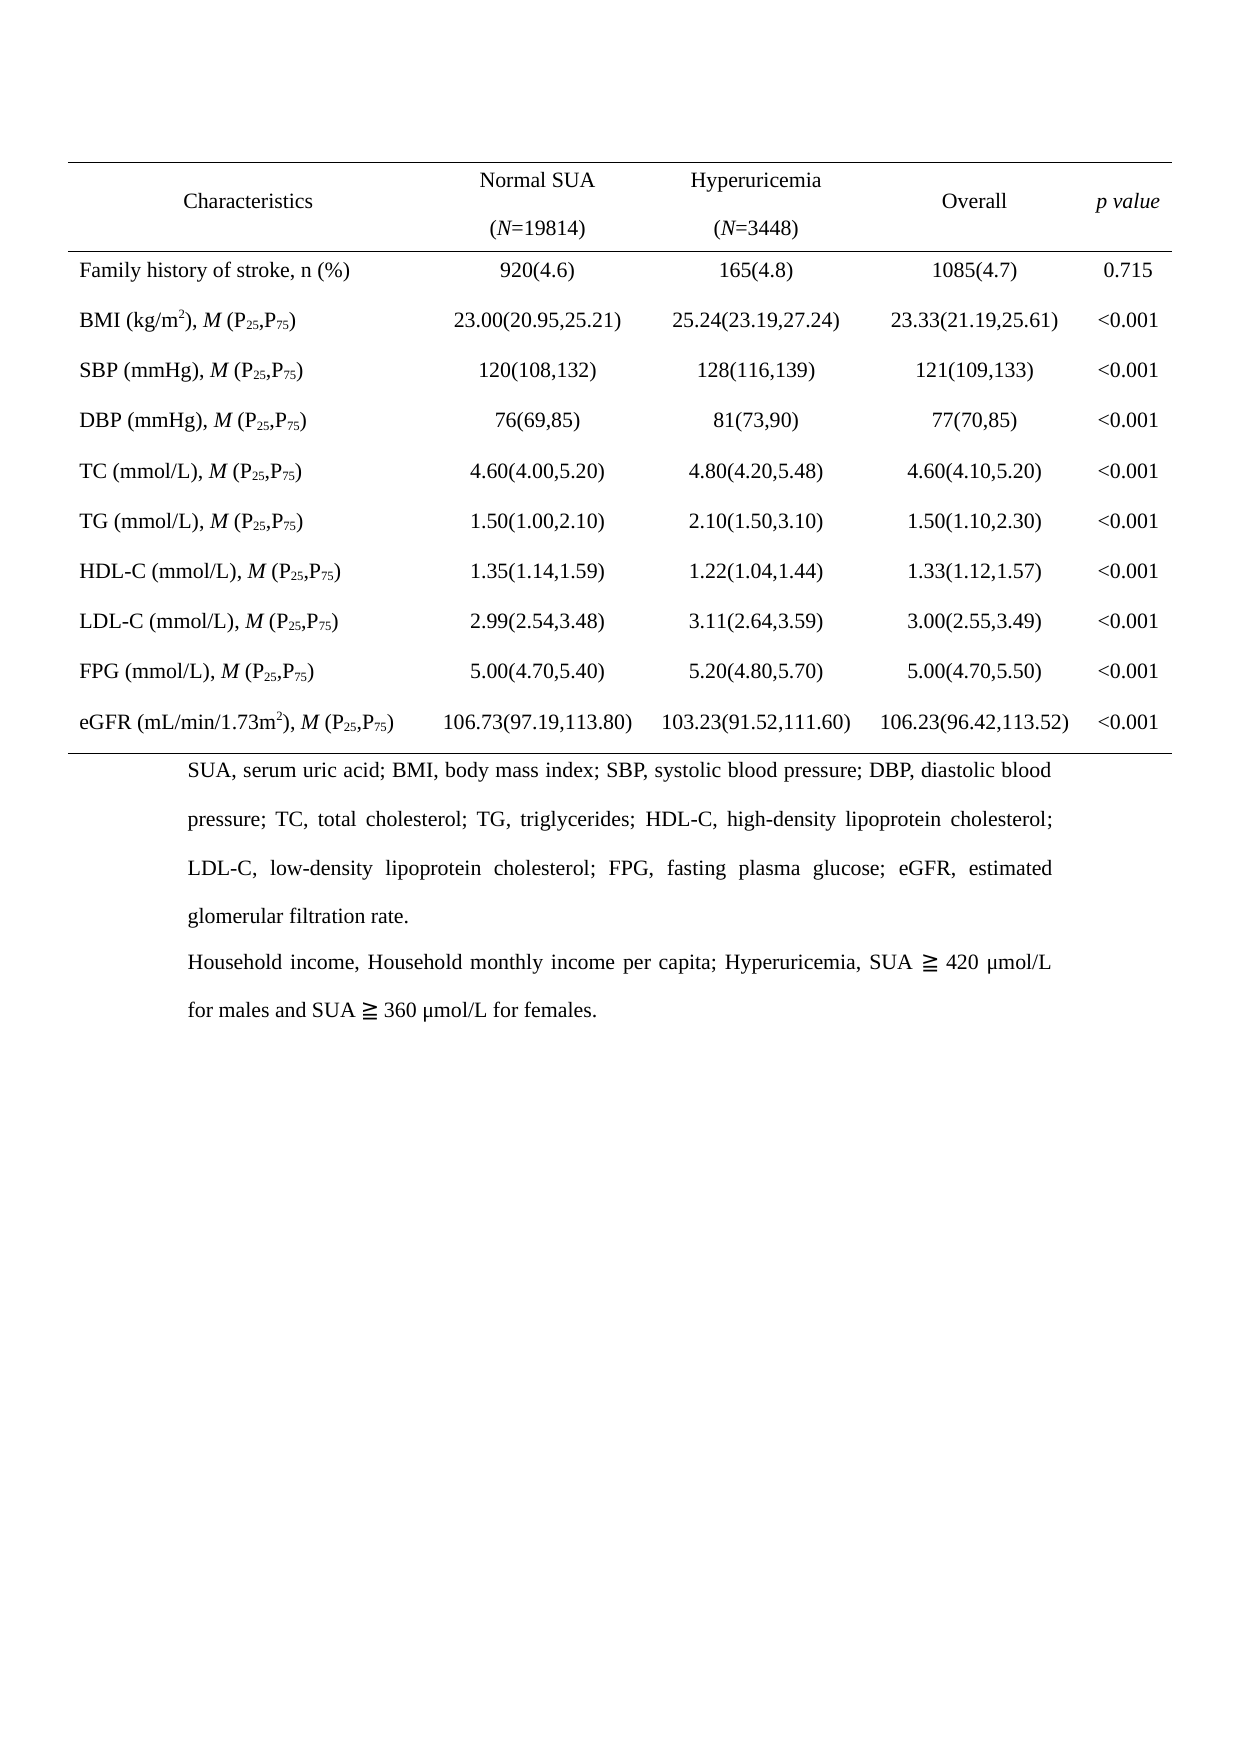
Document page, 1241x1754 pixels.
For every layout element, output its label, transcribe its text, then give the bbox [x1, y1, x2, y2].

text SUA, serum uric acid; BMI, body mass index; SBP, systolic blood pressure; DBP, diastolic blood pressure; TC, total cholesterol; TG, triglycerides; HDL-C, high-density lipoprotein cholesterol; LDL-C, low-density lipoprotein cholesterol; FPG, fasting plasma glucose; eGFR, estimated glomerular filtration rate. [187, 754, 1053, 932]
table_cell 81(73,90) [647, 401, 865, 451]
table_cell 120(108,132) [428, 351, 647, 401]
table_cell <0.001 [1084, 401, 1172, 451]
table_cell <0.001 [1084, 552, 1172, 602]
table_cell HDL-C (mmol/L), M (P25,P75) [68, 552, 428, 602]
text Household income, Household monthly income per capita; Hyperuricemia, SUA ≧ 420 μmol/L for males and SUA ≧ 360 μmol/L for females. [187, 945, 1053, 1026]
table_cell 128(116,139) [647, 351, 865, 401]
table_cell TC (mmol/L), M (P25,P75) [68, 451, 428, 502]
table_header Characteristics [68, 163, 428, 251]
table_header Overall [865, 163, 1084, 251]
table_cell <0.001 [1084, 652, 1172, 702]
table_cell LDL-C (mmol/L), M (P25,P75) [68, 602, 428, 652]
table_cell eGFR (mL/min/1.73m2), M (P25,P75) [68, 703, 428, 753]
table_cell DBP (mmHg), M (P25,P75) [68, 401, 428, 451]
table_cell FPG (mmol/L), M (P25,P75) [68, 652, 428, 702]
table_cell 2.10(1.50,3.10) [647, 502, 865, 552]
table_cell 0.715 [1084, 252, 1172, 301]
table_header p value [1084, 163, 1172, 251]
table_cell 1.22(1.04,1.44) [647, 552, 865, 602]
table_cell 5.00(4.70,5.40) [428, 652, 647, 702]
table_cell 1.35(1.14,1.59) [428, 552, 647, 602]
table_cell 4.60(4.00,5.20) [428, 451, 647, 502]
table_cell <0.001 [1084, 301, 1172, 351]
table_cell 920(4.6) [428, 252, 647, 301]
table_cell 77(70,85) [865, 401, 1084, 451]
table_cell 106.23(96.42,113.52) [865, 703, 1084, 753]
table_header Hyperuricemia (N=3448) [647, 163, 865, 251]
table_cell 4.60(4.10,5.20) [865, 451, 1084, 502]
table_cell 23.33(21.19,25.61) [865, 301, 1084, 351]
table_cell SBP (mmHg), M (P25,P75) [68, 351, 428, 401]
table_header Normal SUA (N=19814) [428, 163, 647, 251]
table_cell 2.99(2.54,3.48) [428, 602, 647, 652]
table_cell <0.001 [1084, 502, 1172, 552]
table_cell 1.33(1.12,1.57) [865, 552, 1084, 602]
table_cell <0.001 [1084, 451, 1172, 502]
table_cell 3.11(2.64,3.59) [647, 602, 865, 652]
table_cell 76(69,85) [428, 401, 647, 451]
table_cell 1.50(1.10,2.30) [865, 502, 1084, 552]
table_cell Family history of stroke, n (%) [68, 252, 428, 301]
table_cell <0.001 [1084, 351, 1172, 401]
table_cell 3.00(2.55,3.49) [865, 602, 1084, 652]
table_cell TG (mmol/L), M (P25,P75) [68, 502, 428, 552]
table_cell 103.23(91.52,111.60) [647, 703, 865, 753]
table_cell BMI (kg/m2), M (P25,P75) [68, 301, 428, 351]
table_cell <0.001 [1084, 703, 1172, 753]
table_cell 25.24(23.19,27.24) [647, 301, 865, 351]
table_cell 121(109,133) [865, 351, 1084, 401]
table_cell 23.00(20.95,25.21) [428, 301, 647, 351]
table_cell 165(4.8) [647, 252, 865, 301]
table_cell 106.73(97.19,113.80) [428, 703, 647, 753]
table_cell 1085(4.7) [865, 252, 1084, 301]
table_cell 1.50(1.00,2.10) [428, 502, 647, 552]
table_cell 5.20(4.80,5.70) [647, 652, 865, 702]
table_cell 4.80(4.20,5.48) [647, 451, 865, 502]
table_cell 5.00(4.70,5.50) [865, 652, 1084, 702]
table_cell <0.001 [1084, 602, 1172, 652]
